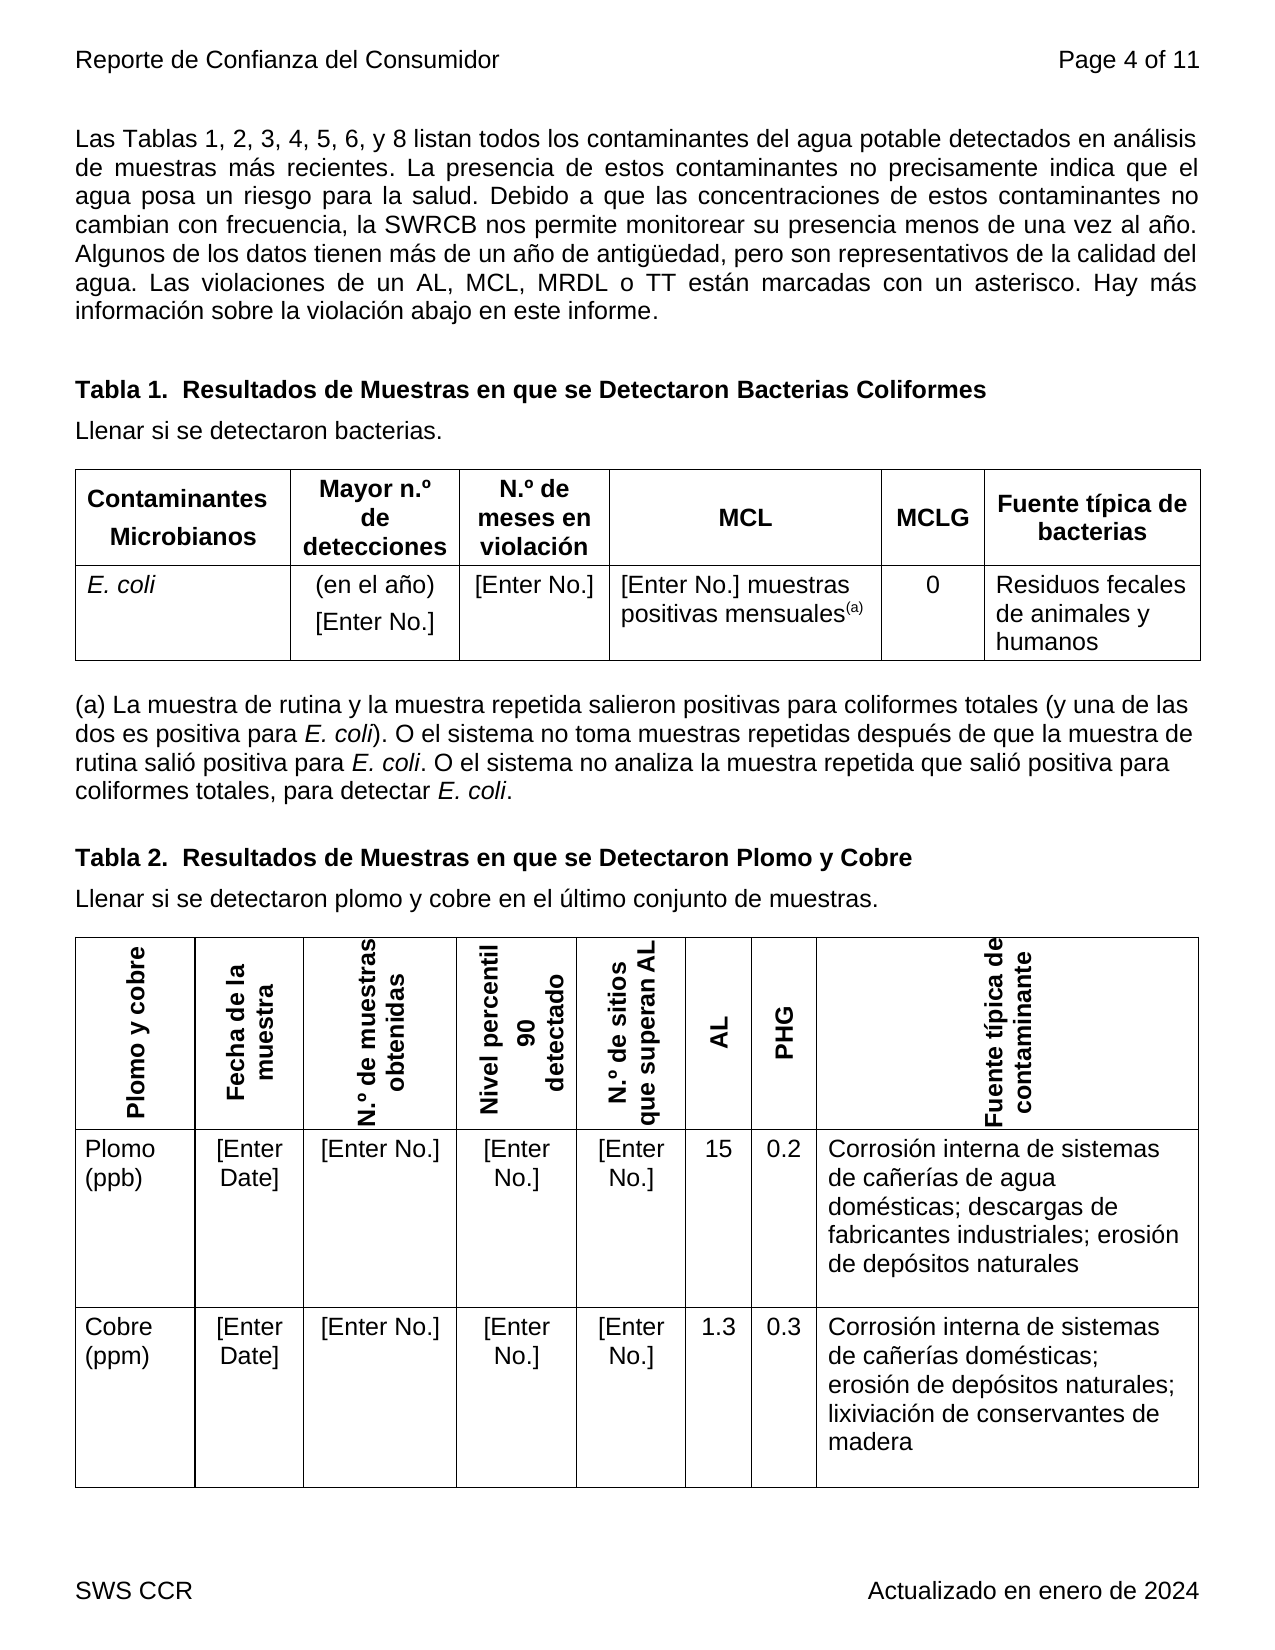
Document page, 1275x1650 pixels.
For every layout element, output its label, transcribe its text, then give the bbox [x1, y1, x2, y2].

table_cell [Enter No.] [577, 1308, 685, 1487]
table_cell [Enter Date] [196, 1130, 303, 1307]
table_cell Corrosión interna de sistemas de cañerías domésticas; erosión de depósitos naturales; lixiviación de conservantes de madera [817, 1308, 1198, 1487]
table_header Fuente típica de contaminante [817, 938, 1198, 1129]
table_cell 1.3 [686, 1308, 751, 1487]
table_cell 0.2 [752, 1130, 816, 1307]
table_header Fuente típica de bacterias [985, 470, 1200, 565]
table_cell 15 [686, 1130, 751, 1307]
table_header MCLG [882, 470, 984, 565]
text Llenar si se detectaron plomo y cobre en el último conjunto de muestras. [75, 884, 1200, 913]
text (a) La muestra de rutina y la muestra repetida salieron positivas para coliformes totales (y una de las dos es positiva para E. coli). O el sistema no toma muestras repetidas después de que la muestra de rutina salió positiva para E. coli. O el sistema no analiza la muestra repetida que salió positiva para coliformes totales, para detectar E. coli. [75, 690, 1200, 805]
table_header Mayor n.º de detecciones [291, 470, 459, 565]
table_header MCL [610, 470, 881, 565]
table_cell [Enter No.] [304, 1308, 456, 1487]
table_cell Cobre (ppm) [76, 1308, 194, 1487]
table_cell (en el año) [Enter No.] [291, 566, 459, 660]
table_cell Plomo (ppb) [76, 1130, 194, 1307]
table_cell [Enter Date] [196, 1308, 303, 1487]
table_header Contaminantes Microbianos [76, 470, 290, 565]
table_cell Residuos fecales de animales y humanos [985, 566, 1200, 660]
table_cell E. coli [76, 566, 290, 660]
table_cell 0 [882, 566, 984, 660]
table_header Nivel percentil 90 detectado [457, 938, 576, 1129]
table_cell [Enter No.] [577, 1130, 685, 1307]
table_cell [Enter No.] [457, 1308, 576, 1487]
table_header Plomo y cobre [76, 938, 194, 1129]
table_cell 0.3 [752, 1308, 816, 1487]
table_header PHG [752, 938, 816, 1129]
text Tabla 1. Resultados de Muestras en que se Detectaron Bacterias Coliformes [75, 375, 1200, 404]
table_header N.º de sitios que superan AL [577, 938, 685, 1129]
table_cell [Enter No.] [460, 566, 609, 660]
table_header Fecha de la muestra [196, 938, 303, 1129]
table_cell [Enter No.] muestras positivas mensuales(a) [610, 566, 881, 660]
table_header N.º de meses en violación [460, 470, 609, 565]
table_cell [Enter No.] [304, 1130, 456, 1307]
text Tabla 2. Resultados de Muestras en que se Detectaron Plomo y Cobre [75, 843, 1200, 871]
text Las Tablas 1, 2, 3, 4, 5, 6, y 8 listan todos los contaminantes del agua potable detectados en análisis de muestras más recientes. La presencia de estos contaminantes no precisamente indica que el agua posa un riesgo para la salud. Debido a que las concentraciones de estos contaminantes no cambian con frecuencia, la SWRCB nos permite monitorear su presencia menos de una vez al año. Algunos de los datos tienen más de un año de antigüedad, pero son representativos de la calidad del agua. Las violaciones de un AL, MCL, MRDL o TT están marcadas con un asterisco. Hay más información sobre la violación abajo en este informe. [75, 124, 1200, 325]
table_header AL [686, 938, 751, 1129]
text Llenar si se detectaron bacterias. [75, 416, 1200, 445]
table_cell [Enter No.] [457, 1130, 576, 1307]
table_header N.º de muestras obtenidas [304, 938, 456, 1129]
table_cell Corrosión interna de sistemas de cañerías de agua domésticas; descargas de fabricantes industriales; erosión de depósitos naturales [817, 1130, 1198, 1307]
